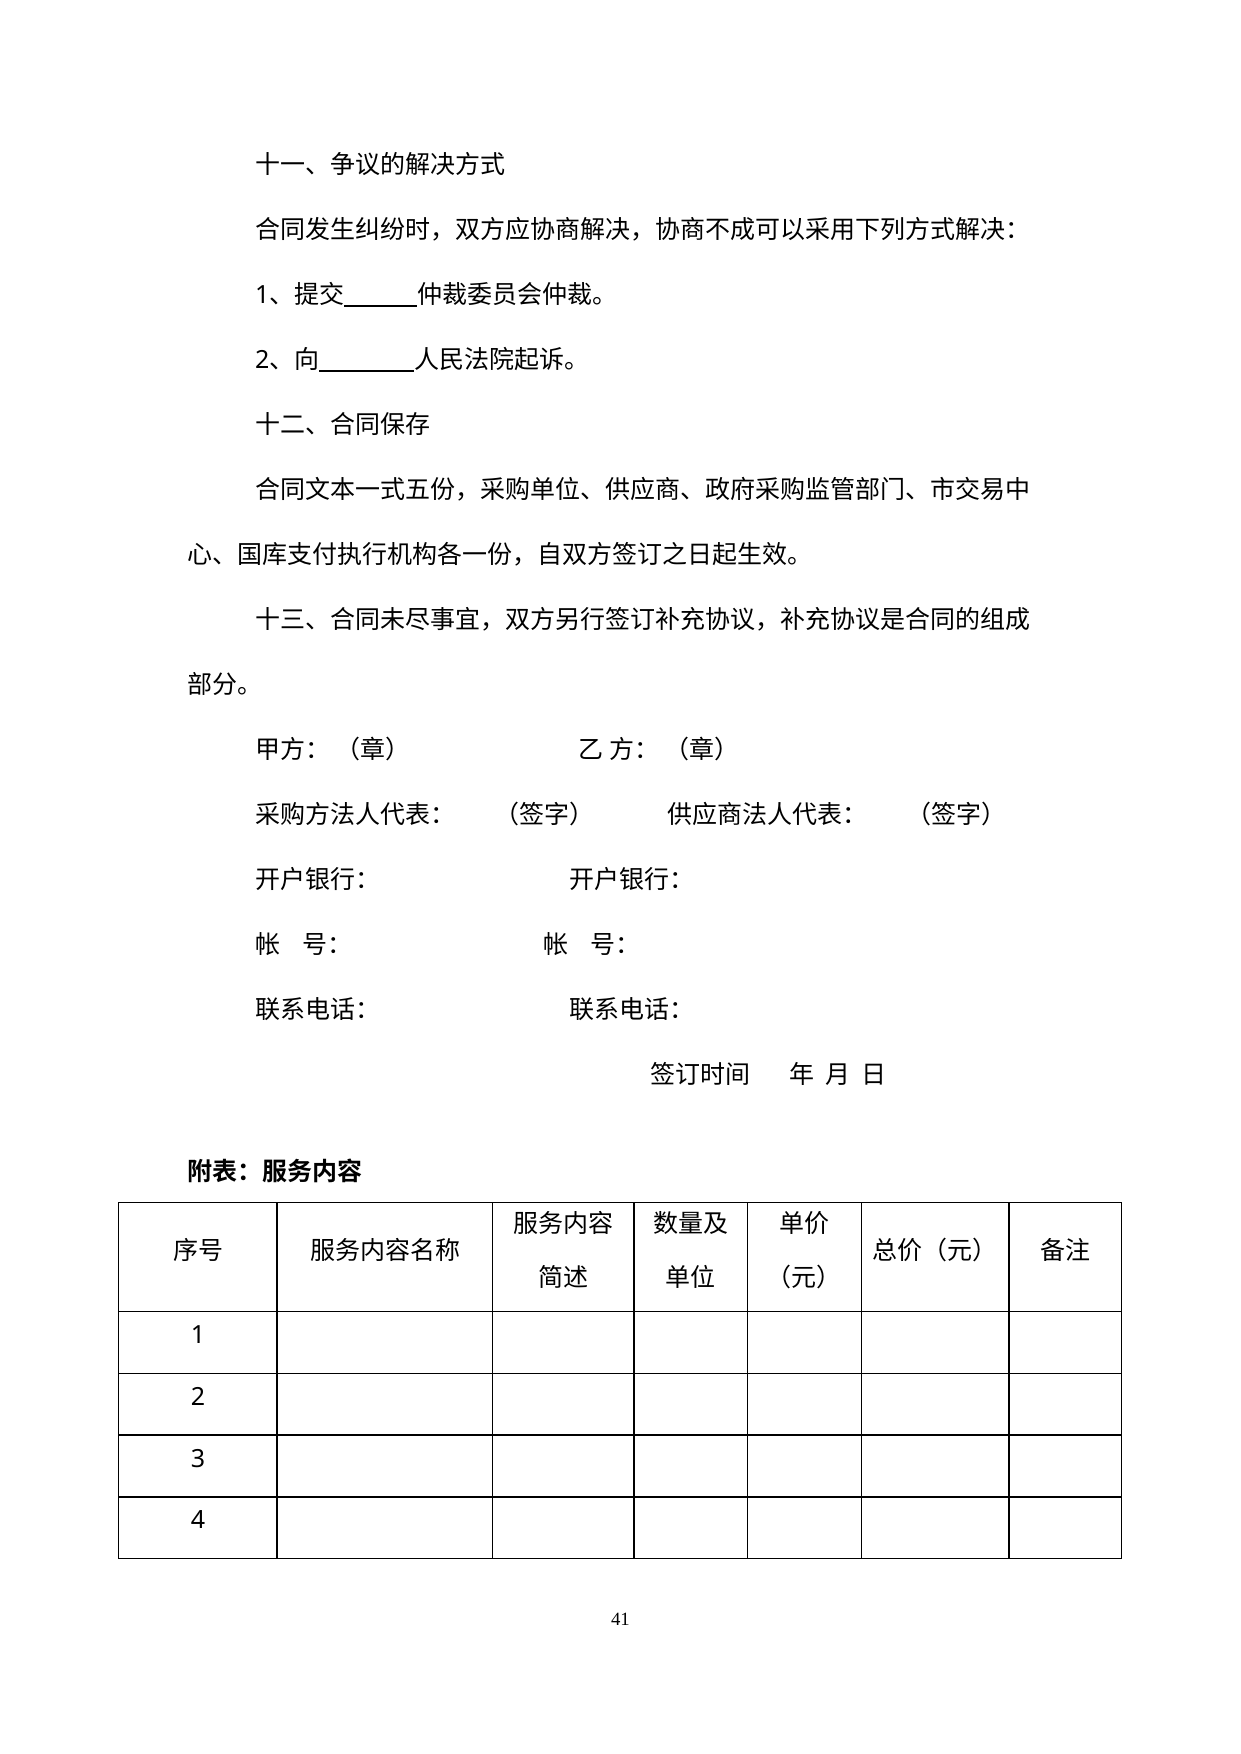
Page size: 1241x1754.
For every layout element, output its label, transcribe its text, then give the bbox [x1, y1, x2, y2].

table_cell [1010, 1498, 1121, 1558]
text 附表：服务内容 [187, 1137, 1053, 1202]
text 十三、合同未尽事宜，双方另行签订补充协议，补充协议是合同的组成部分。 [187, 585, 1053, 715]
table_cell [862, 1374, 1008, 1434]
text 联系电话： 联系电话： [187, 975, 1053, 1040]
table_header 服务内容简述 [493, 1203, 633, 1311]
text 合同文本一式五份，采购单位、供应商、政府采购监管部门、市交易中心、国库支付执行机构各一份，自双方签订之日起生效。 [187, 455, 1053, 585]
table_cell [748, 1498, 861, 1558]
table_header 数量及单位 [635, 1203, 747, 1311]
table_cell [278, 1312, 492, 1372]
text 十一、争议的解决方式 [187, 130, 1053, 195]
text 帐 号： 帐 号： [187, 910, 1053, 975]
table_cell [635, 1436, 747, 1496]
table_header 单价（元） [748, 1203, 861, 1311]
table_cell [748, 1312, 861, 1372]
table_cell [748, 1374, 861, 1434]
table_cell [862, 1312, 1008, 1372]
table_header 总价（元） [862, 1203, 1008, 1311]
table_header 服务内容名称 [278, 1203, 492, 1311]
table_cell [493, 1374, 633, 1434]
text 开户银行： 开户银行： [187, 845, 1053, 910]
table_cell [278, 1374, 492, 1434]
table_cell [748, 1436, 861, 1496]
text 合同发生纠纷时，双方应协商解决，协商不成可以采用下列方式解决： [187, 195, 1053, 260]
table_cell 2 [119, 1374, 276, 1434]
table_cell [862, 1498, 1008, 1558]
table_header 序号 [119, 1203, 276, 1311]
table_cell 3 [119, 1436, 276, 1496]
table_cell 1 [119, 1312, 276, 1372]
text 2、向 人民法院起诉。 [187, 325, 1053, 390]
table_cell [278, 1436, 492, 1496]
table_cell [635, 1374, 747, 1434]
text 采购方法人代表： （签字） 供应商法人代表： （签字） [187, 780, 1053, 845]
table_cell [1010, 1312, 1121, 1372]
text 签订时间 年 月 日 [187, 1040, 1053, 1105]
table_cell [278, 1498, 492, 1558]
table_header 备注 [1010, 1203, 1121, 1311]
text 甲方： （章） 乙 方： （章） [187, 715, 1053, 780]
table_cell 4 [119, 1498, 276, 1558]
table_cell [493, 1436, 633, 1496]
table_cell [1010, 1374, 1121, 1434]
table_cell [1010, 1436, 1121, 1496]
table_cell [493, 1312, 633, 1372]
table_cell [635, 1312, 747, 1372]
table_cell [862, 1436, 1008, 1496]
table_cell [635, 1498, 747, 1558]
table_cell [493, 1498, 633, 1558]
text 1、提交 仲裁委员会仲裁。 [187, 260, 1053, 325]
text 十二、合同保存 [187, 390, 1053, 455]
